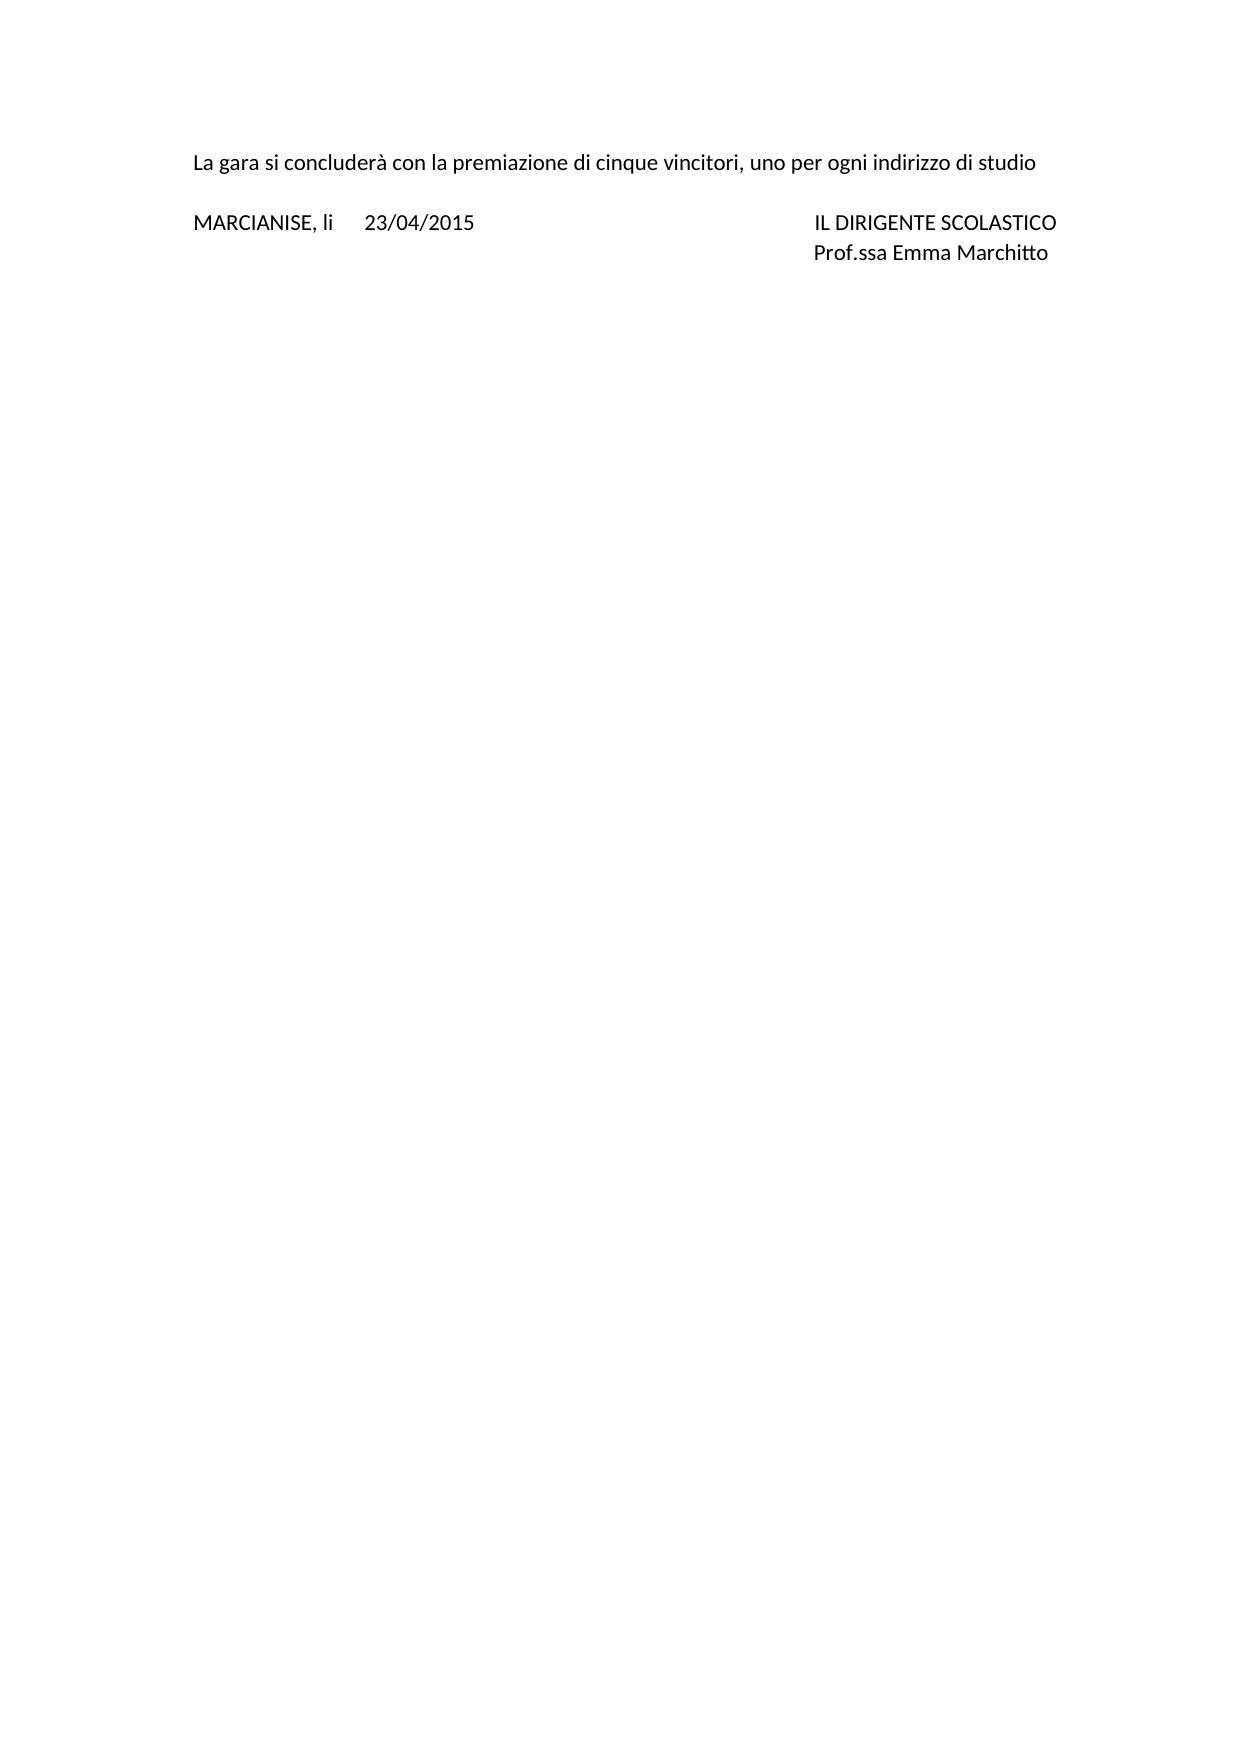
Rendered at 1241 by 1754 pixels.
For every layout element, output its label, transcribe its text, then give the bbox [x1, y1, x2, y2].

list Prof.ssa Emma Marchitto [193, 238, 1122, 266]
list MARCIANISE, li 23/04/2015 IL DIRIGENTE SCOLASTICO [193, 208, 1122, 236]
list La gara si concluderà con la premiazione di cinque vincitori, uno per ogni indirizzo di studio [193, 148, 1122, 176]
